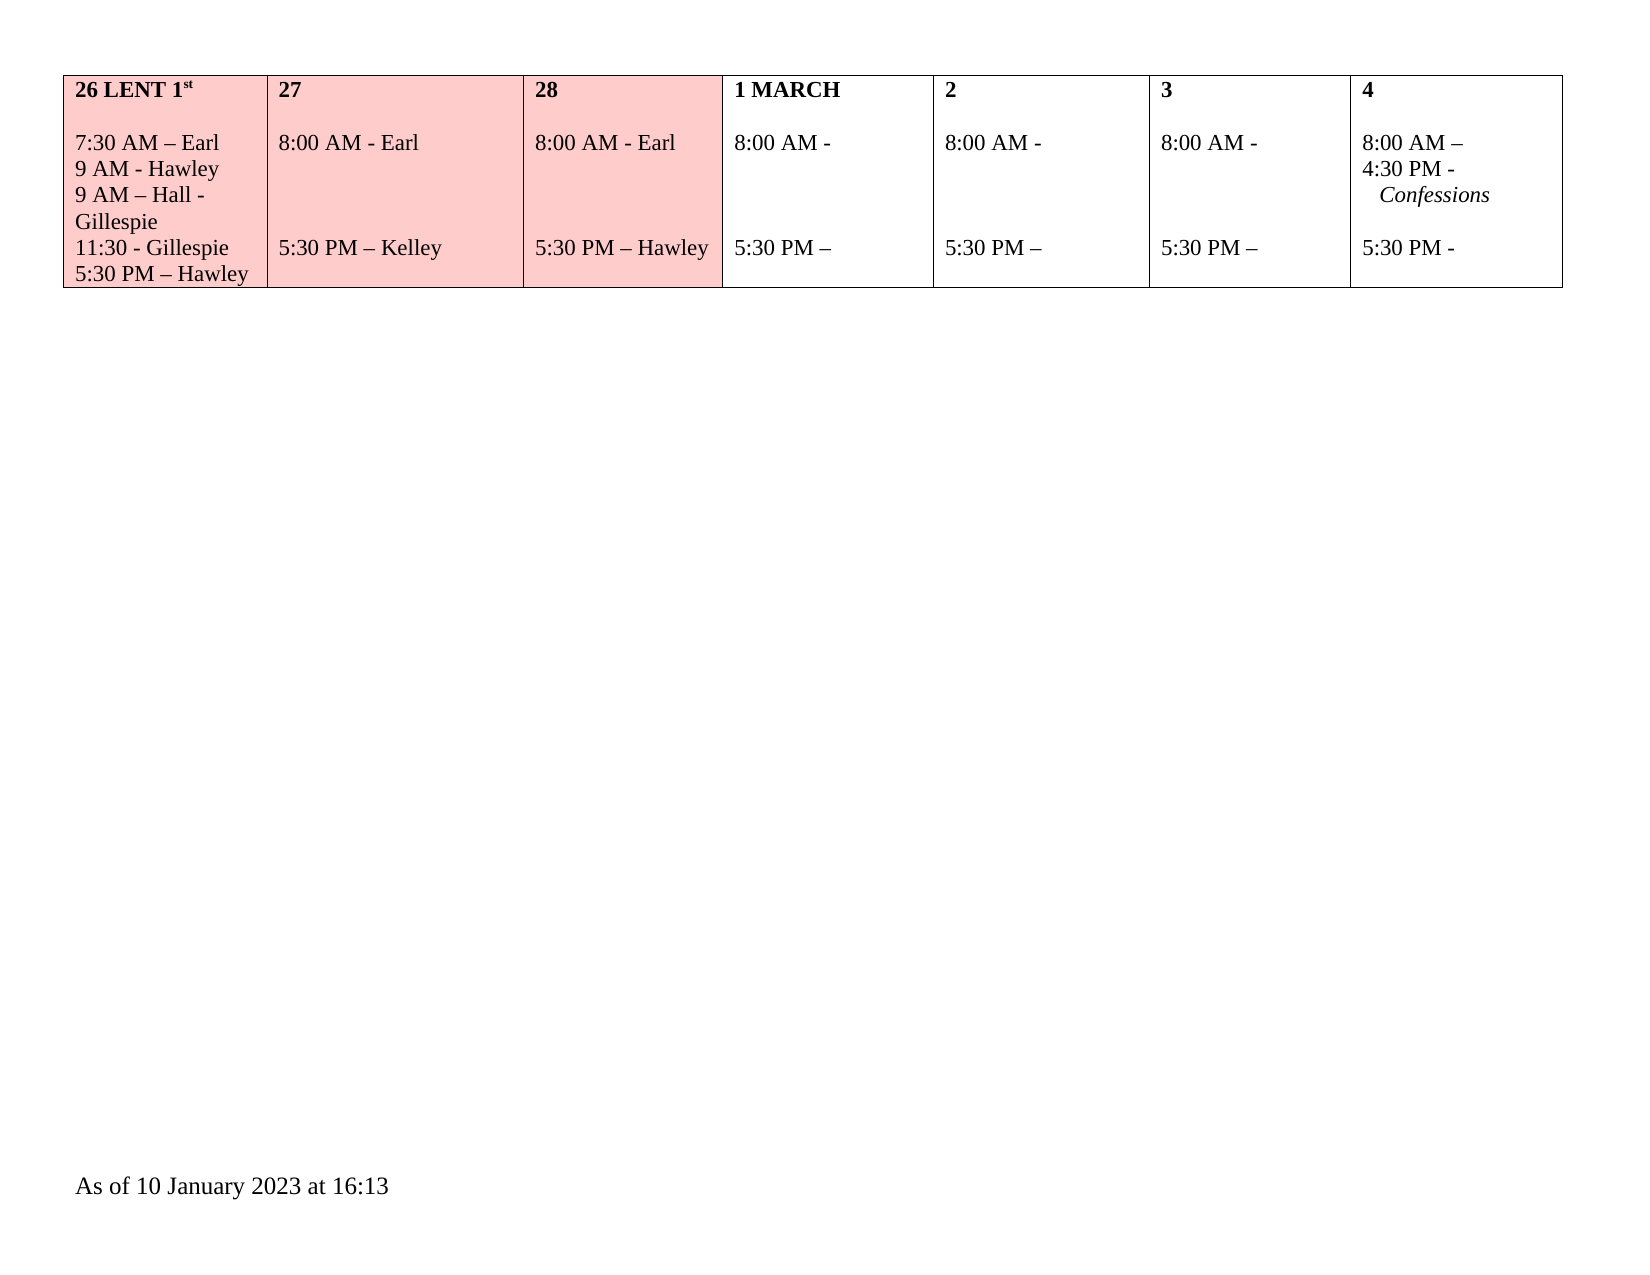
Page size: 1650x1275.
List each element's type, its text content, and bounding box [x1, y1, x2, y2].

table_header 3 8:00 AM - 5:30 PM – [1150, 76, 1350, 287]
table_header 27 8:00 AM - Earl 5:30 PM – Kelley [268, 76, 523, 287]
table_header 4 8:00 AM – 4:30 PM - Confessions 5:30 PM - [1351, 76, 1562, 287]
table_header 1 MARCH 8:00 AM - 5:30 PM – [723, 76, 933, 287]
table_header 2 8:00 AM - 5:30 PM – [934, 76, 1149, 287]
table_header 26 LENT 1st 7:30 AM – Earl 9 AM - Hawley 9 AM – Hall -Gillespie 11:30 - Gillespie 5:30 PM – Hawley [64, 76, 267, 287]
table_header 28 8:00 AM - Earl 5:30 PM – Hawley [524, 76, 722, 287]
